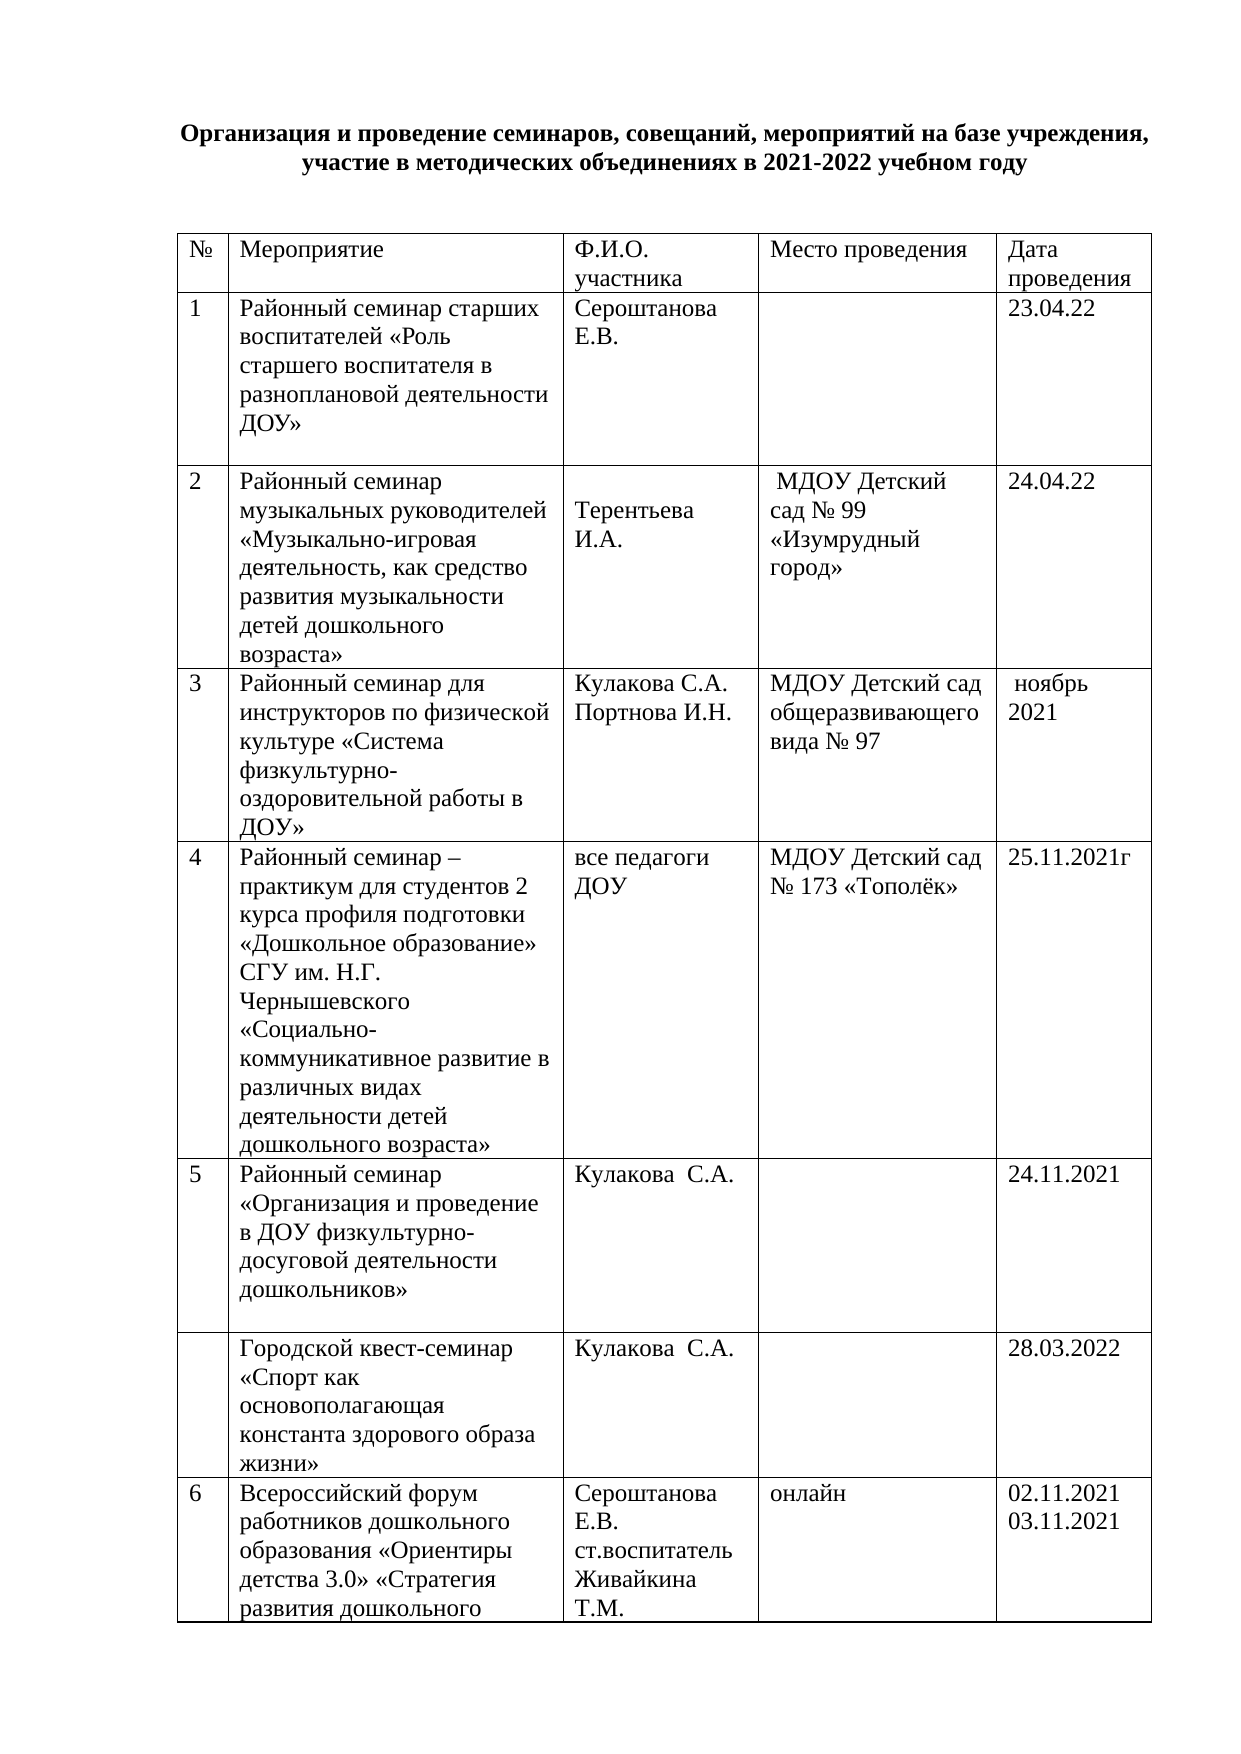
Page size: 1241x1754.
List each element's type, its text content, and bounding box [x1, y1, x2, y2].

table_cell онлайн [759, 1478, 996, 1621]
text Организация и проведение семинаров, совещаний, мероприятий на базе учреждения, участие в методических объединениях в 2021-2022 учебном году [177, 118, 1152, 176]
table_cell 24.04.22 [997, 466, 1151, 667]
table_header Место проведения [759, 234, 996, 292]
table_cell 23.04.22 [997, 293, 1151, 465]
table_cell 1 [178, 293, 228, 465]
table_cell Районный семинар для инструкторов по физической культуре «Система физкультурно-оздоровительной работы в ДОУ» [229, 669, 563, 841]
table_cell Сероштанова Е.В. [564, 293, 758, 465]
table_cell ноябрь 2021 [997, 669, 1151, 841]
table_cell Районный семинар «Организация и проведение в ДОУ физкультурно-досуговой деятельности дошкольников» [229, 1159, 563, 1332]
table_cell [229, 1478, 563, 1621]
table_cell 25.11.2021г [997, 842, 1151, 1158]
table_cell Районный семинар – практикум для студентов 2 курса профиля подготовки «Дошкольное образование» СГУ им. Н.Г. Чернышевского «Социально-коммуникативное развитие в различных видах деятельности детей дошкольного возраста» [229, 842, 563, 1158]
table_header Дата проведения [997, 234, 1151, 292]
table_cell Терентьева И.А. [564, 466, 758, 667]
table_cell Городской квест-семинар «Спорт как основополагающая константа здорового образа жизни» [229, 1333, 563, 1477]
table_cell МДОУ Детский сад № 173 «Тополёк» [759, 842, 996, 1158]
table_cell 6 [178, 1478, 228, 1621]
table_cell Районный семинар старших воспитателей «Роль старшего воспитателя в разноплановой деятельности ДОУ» [229, 293, 563, 465]
table_cell 28.03.2022 [997, 1333, 1151, 1477]
table_cell Кулакова С.А. Портнова И.Н. [564, 669, 758, 841]
table_cell [178, 1333, 228, 1477]
table_cell МДОУ Детский сад № 99 «Изумрудный город» [759, 466, 996, 667]
table_cell МДОУ Детский сад общеразвивающего вида № 97 [759, 669, 996, 841]
table_header Ф.И.О. участника [564, 234, 758, 292]
table_cell [759, 293, 996, 465]
table_cell 5 [178, 1159, 228, 1332]
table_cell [997, 1478, 1151, 1621]
table_cell 2 [178, 466, 228, 667]
table_header Мероприятие [229, 234, 563, 292]
table_cell [759, 1159, 996, 1332]
table_cell Кулакова С.А. [564, 1333, 758, 1477]
table_cell 3 [178, 669, 228, 841]
table_cell Районный семинар музыкальных руководителей «Музыкально-игровая деятельность, как средство развития музыкальности детей дошкольного возраста» [229, 466, 563, 667]
table_cell все педагоги ДОУ [564, 842, 758, 1158]
table_cell [759, 1333, 996, 1477]
table_cell 4 [178, 842, 228, 1158]
table_cell Кулакова С.А. [564, 1159, 758, 1332]
table_header № [178, 234, 228, 292]
table_cell 24.11.2021 [997, 1159, 1151, 1332]
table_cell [564, 1478, 758, 1621]
